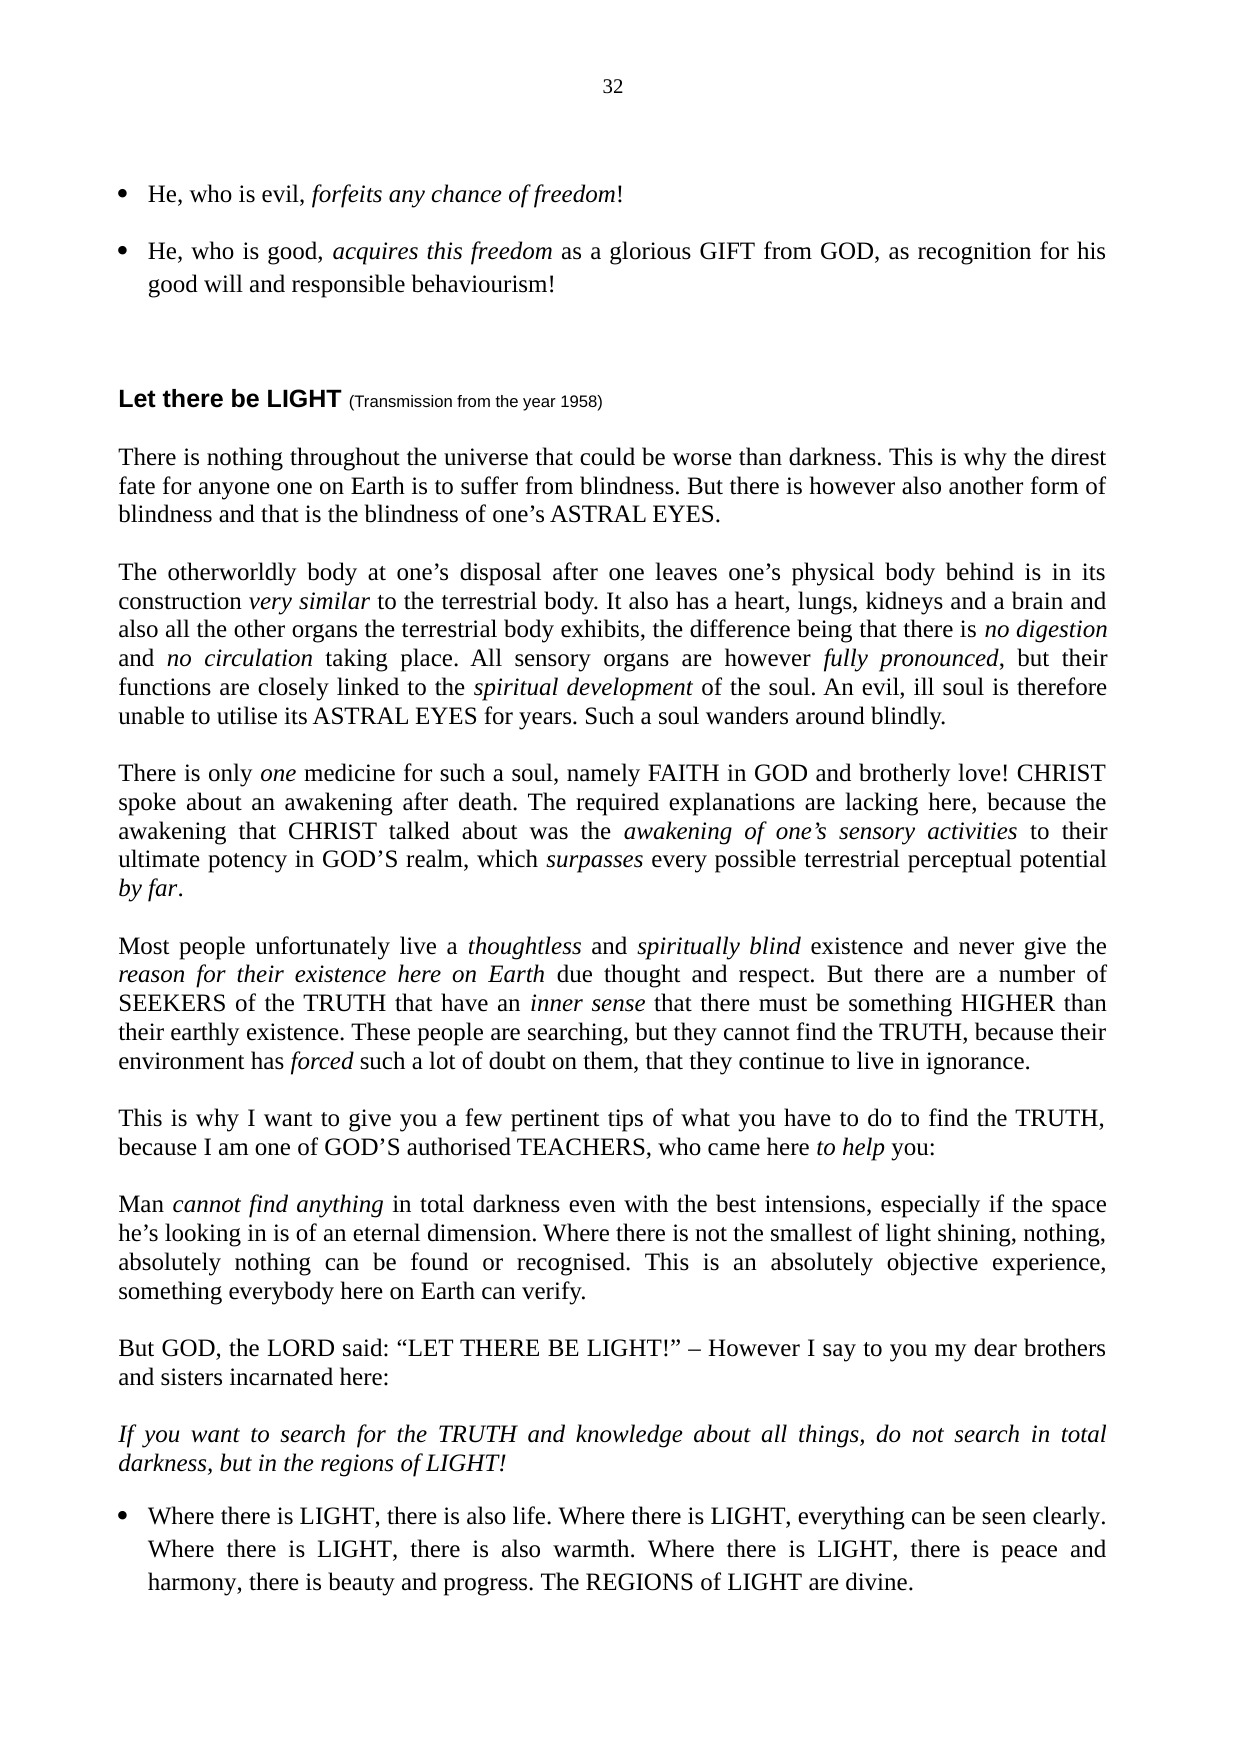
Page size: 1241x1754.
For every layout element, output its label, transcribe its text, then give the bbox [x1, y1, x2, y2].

text The otherworldly body at one’s disposal after one leaves one’s physical body behind is in its construction very similar to the terrestrial body. It also has a heart, lungs, kidneys and a brain and also all the other organs the terrestrial body exhibits, the difference being that there is no digestion and no circulation taking place. All sensory organs are however fully pronounced, but their functions are closely linked to the spiritual development of the soul. An evil, ill soul is therefore unable to utilise its ASTRAL EYES for years. Such a soul wanders around blindly. [118, 557, 1107, 729]
list He, who is good, acquires this freedom as a glorious GIFT from GOD, as recognition for his good will and responsible behaviourism! [118, 236, 1107, 298]
text Most people unfortunately live a thoughtless and spiritually blind existence and never give the reason for their existence here on Earth due thought and respect. But there are a number of SEEKERS of the TRUTH that have an inner sense that there must be something HIGHER than their earthly existence. These people are searching, but they cannot find the TRUTH, because their environment has forced such a lot of doubt on them, that they continue to live in ignorance. [118, 931, 1107, 1074]
text If you want to search for the TRUTH and knowledge about all things, do not search in total darkness, but in the regions of LIGHT! [118, 1419, 1107, 1477]
list He, who is evil, forfeits any chance of freedom! [118, 179, 1107, 207]
text Let there be LIGHT (Transmission from the year 1958) [118, 384, 1107, 413]
text Man cannot find anything in total darkness even with the best intensions, especially if the space he’s looking in is of an eternal dimension. Where there is not the smallest of light shining, nothing, absolutely nothing can be found or recognised. This is an absolutely objective experience, something everybody here on Earth can verify. [118, 1189, 1107, 1304]
list Where there is LIGHT, there is also life. Where there is LIGHT, everything can be seen clearly. Where there is LIGHT, there is also warmth. Where there is LIGHT, there is peace and harmony, there is beauty and progress. The REGIONS of LIGHT are divine. [118, 1501, 1107, 1596]
text There is nothing throughout the universe that could be worse than darkness. This is why the direst fate for anyone one on Earth is to suffer from blindness. But there is however also another form of blindness and that is the blindness of one’s ASTRAL EYES. [118, 442, 1107, 528]
text But GOD, the LORD said: “LET THERE BE LIGHT!” – However I say to you my dear brothers and sisters incarnated here: [118, 1333, 1107, 1391]
text There is only one medicine for such a soul, namely FAITH in GOD and brotherly love! CHRIST spoke about an awakening after death. The required explanations are lacking here, because the awakening that CHRIST talked about was the awakening of one’s sensory activities to their ultimate potency in GOD’S realm, which surpasses every possible terrestrial perceptual potential by far. [118, 758, 1107, 902]
text This is why I want to give you a few pertinent tips of what you have to do to find the TRUTH, because I am one of GOD’S authorised TEACHERS, who came here to help you: [118, 1103, 1107, 1161]
